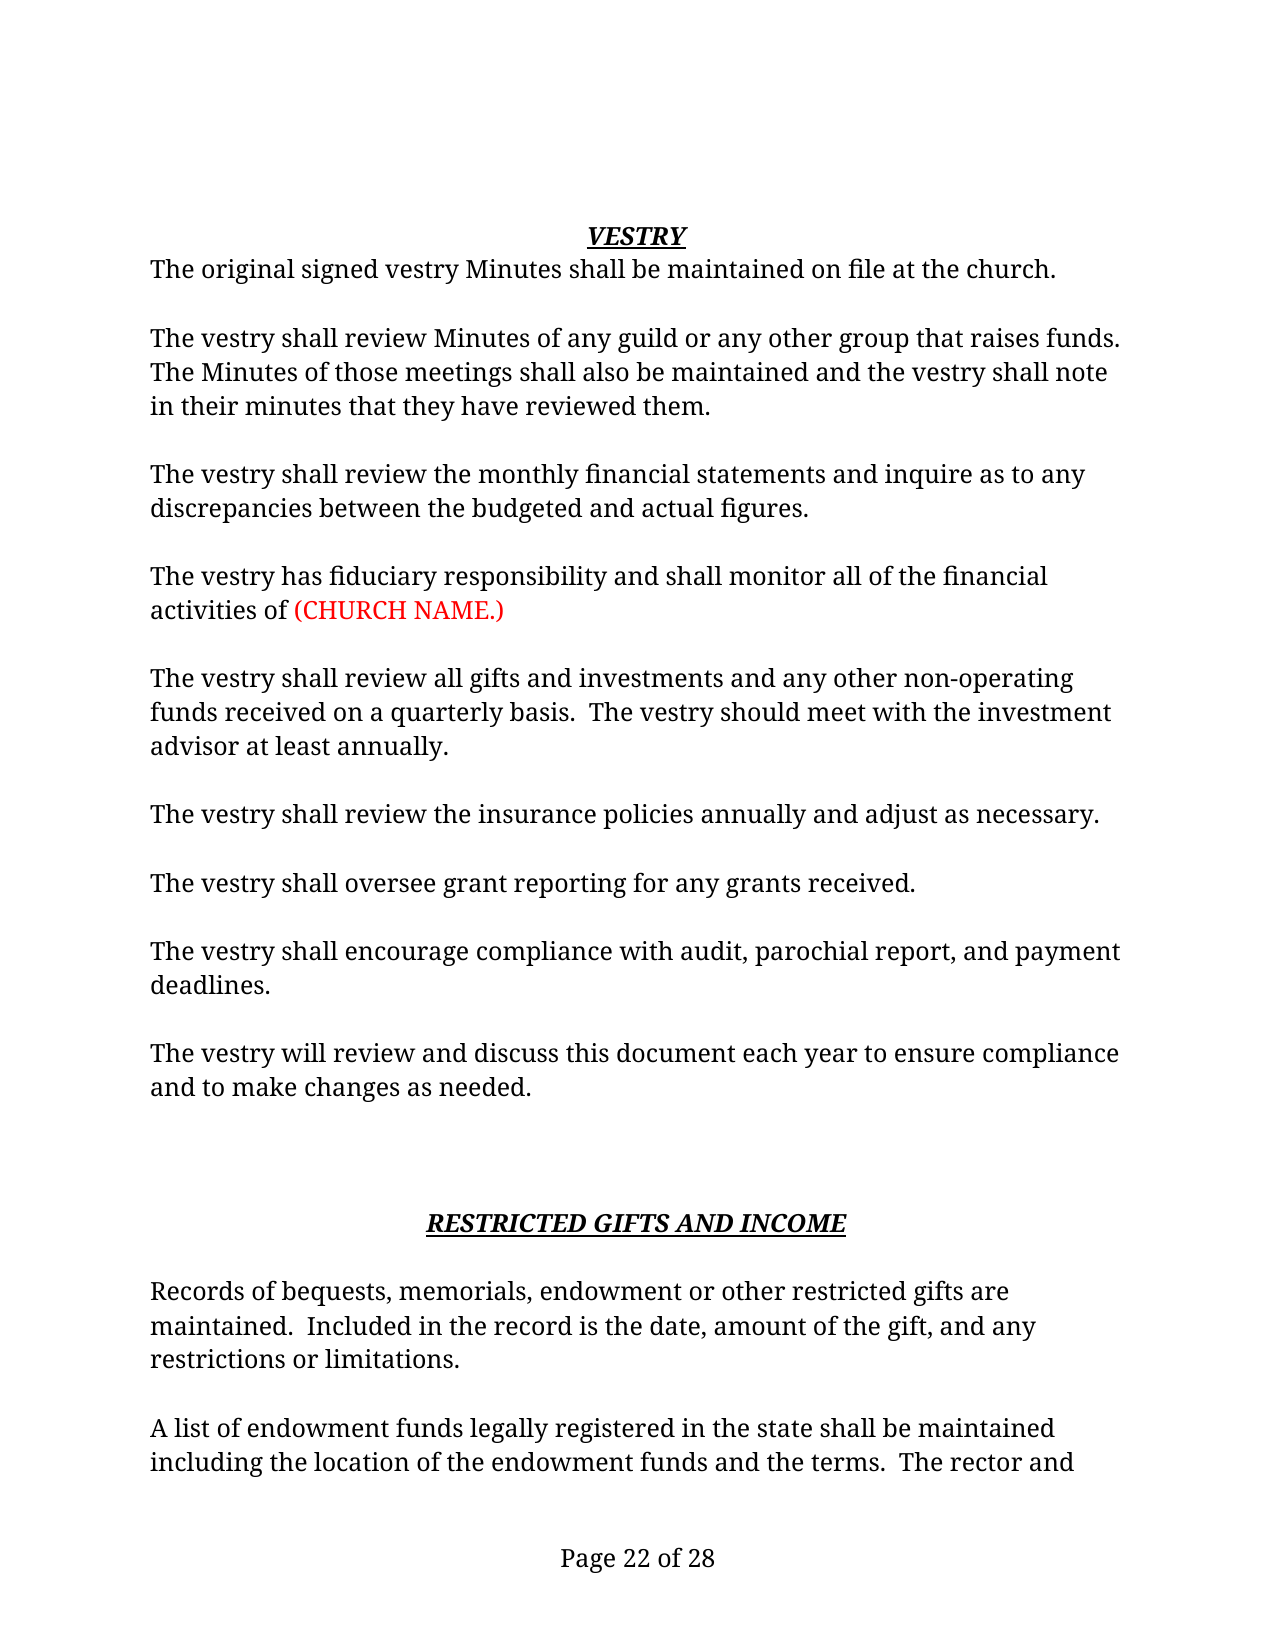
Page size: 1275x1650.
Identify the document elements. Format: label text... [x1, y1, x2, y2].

text The vestry will review and discuss this document each year to ensure compliance and to make changes as needed. [150, 1036, 1125, 1104]
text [150, 1410, 1125, 1478]
text The vestry has fiduciary responsibility and shall monitor all of the financial activities of (CHURCH NAME.) [150, 559, 1125, 627]
text The vestry shall oversee grant reporting for any grants received. [150, 865, 1125, 899]
text The vestry shall review Minutes of any guild or any other group that raises funds. The Minutes of those meetings shall also be maintained and the vestry shall note in their minutes that they have reviewed them. [150, 320, 1125, 422]
text RESTRICTED GIFTS AND INCOME [150, 1206, 1125, 1240]
text The vestry shall encourage compliance with audit, parochial report, and payment deadlines. [150, 933, 1125, 1002]
text The vestry shall review the insurance policies annually and adjust as necessary. [150, 797, 1125, 831]
text Records of bequests, memorials, endowment or other restricted gifts are maintained. Included in the record is the date, amount of the gift, and any restrictions or limitations. [150, 1274, 1125, 1376]
text VESTRY [150, 218, 1125, 252]
text The original signed vestry Minutes shall be maintained on file at the church. [150, 252, 1125, 286]
text The vestry shall review the monthly financial statements and inquire as to any discrepancies between the budgeted and actual figures. [150, 457, 1125, 525]
text The vestry shall review all gifts and investments and any other non-operating funds received on a quarterly basis. The vestry should meet with the investment advisor at least annually. [150, 661, 1125, 763]
